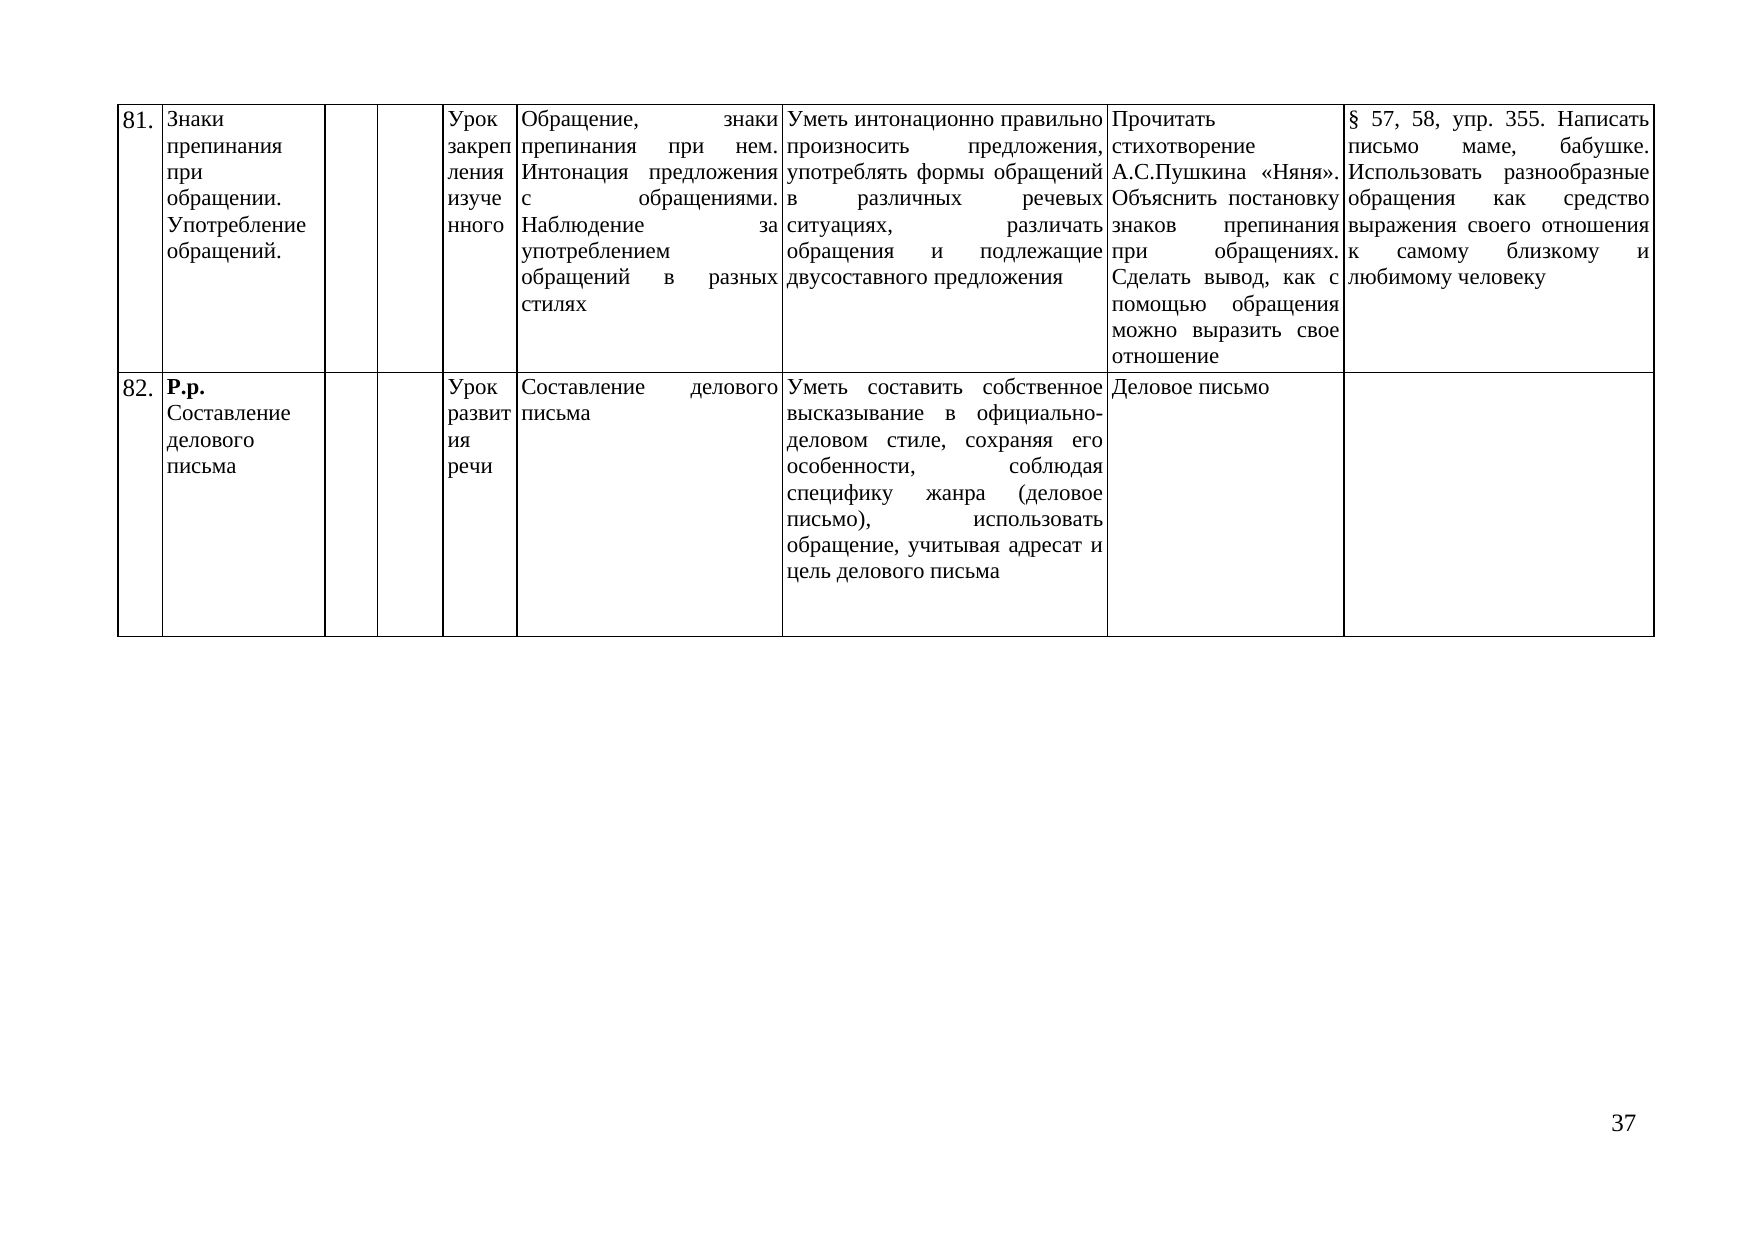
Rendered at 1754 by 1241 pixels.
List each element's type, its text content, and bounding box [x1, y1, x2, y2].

table_cell Знаки препинания при обращении. Употребление обращений. [163, 105, 324, 372]
table_cell [326, 105, 377, 372]
table_cell P.p. Составление делового письма [163, 373, 324, 636]
table_cell Урок закрепления изученного [444, 105, 516, 372]
table_cell Уметь интонационно правильно произносить предложения, употреблять формы обращений в различных речевых ситуациях, различать обращения и подлежащие двусоставного предложения [783, 105, 1107, 372]
table_cell Обращение, знаки препинания при нем. Интонация предложения с обращениями. Наблюдение за употреблением обращений в разных стилях [518, 105, 782, 372]
table_cell [378, 105, 442, 372]
table_cell 81. [119, 105, 162, 372]
table_cell [326, 373, 377, 636]
table_cell Прочитать стихотворение А.С.Пушкина «Няня». Объяснить постановку знаков препинания при обращениях. Сделать вывод, как с помощью обращения можно выразить свое отношение [1108, 105, 1343, 372]
table_cell Уметь составить собственное высказывание в официально-деловом стиле, сохраняя его особенности, соблюдая специфику жанра (деловое письмо), использовать обращение, учитывая адресат и цель делового письма [783, 373, 1107, 636]
table_cell Составление делового письма [518, 373, 782, 636]
table_cell 82. [119, 373, 162, 636]
table_cell § 57, 58, упр. 355. Написать письмо маме, бабушке. Использовать разнообразные обращения как средство выражения своего отношения к самому близкому и любимому человеку [1345, 105, 1653, 372]
table_cell [1345, 373, 1653, 636]
table_cell Деловое письмо [1108, 373, 1343, 636]
table_cell [378, 373, 442, 636]
table_cell Урок развития речи [444, 373, 516, 636]
